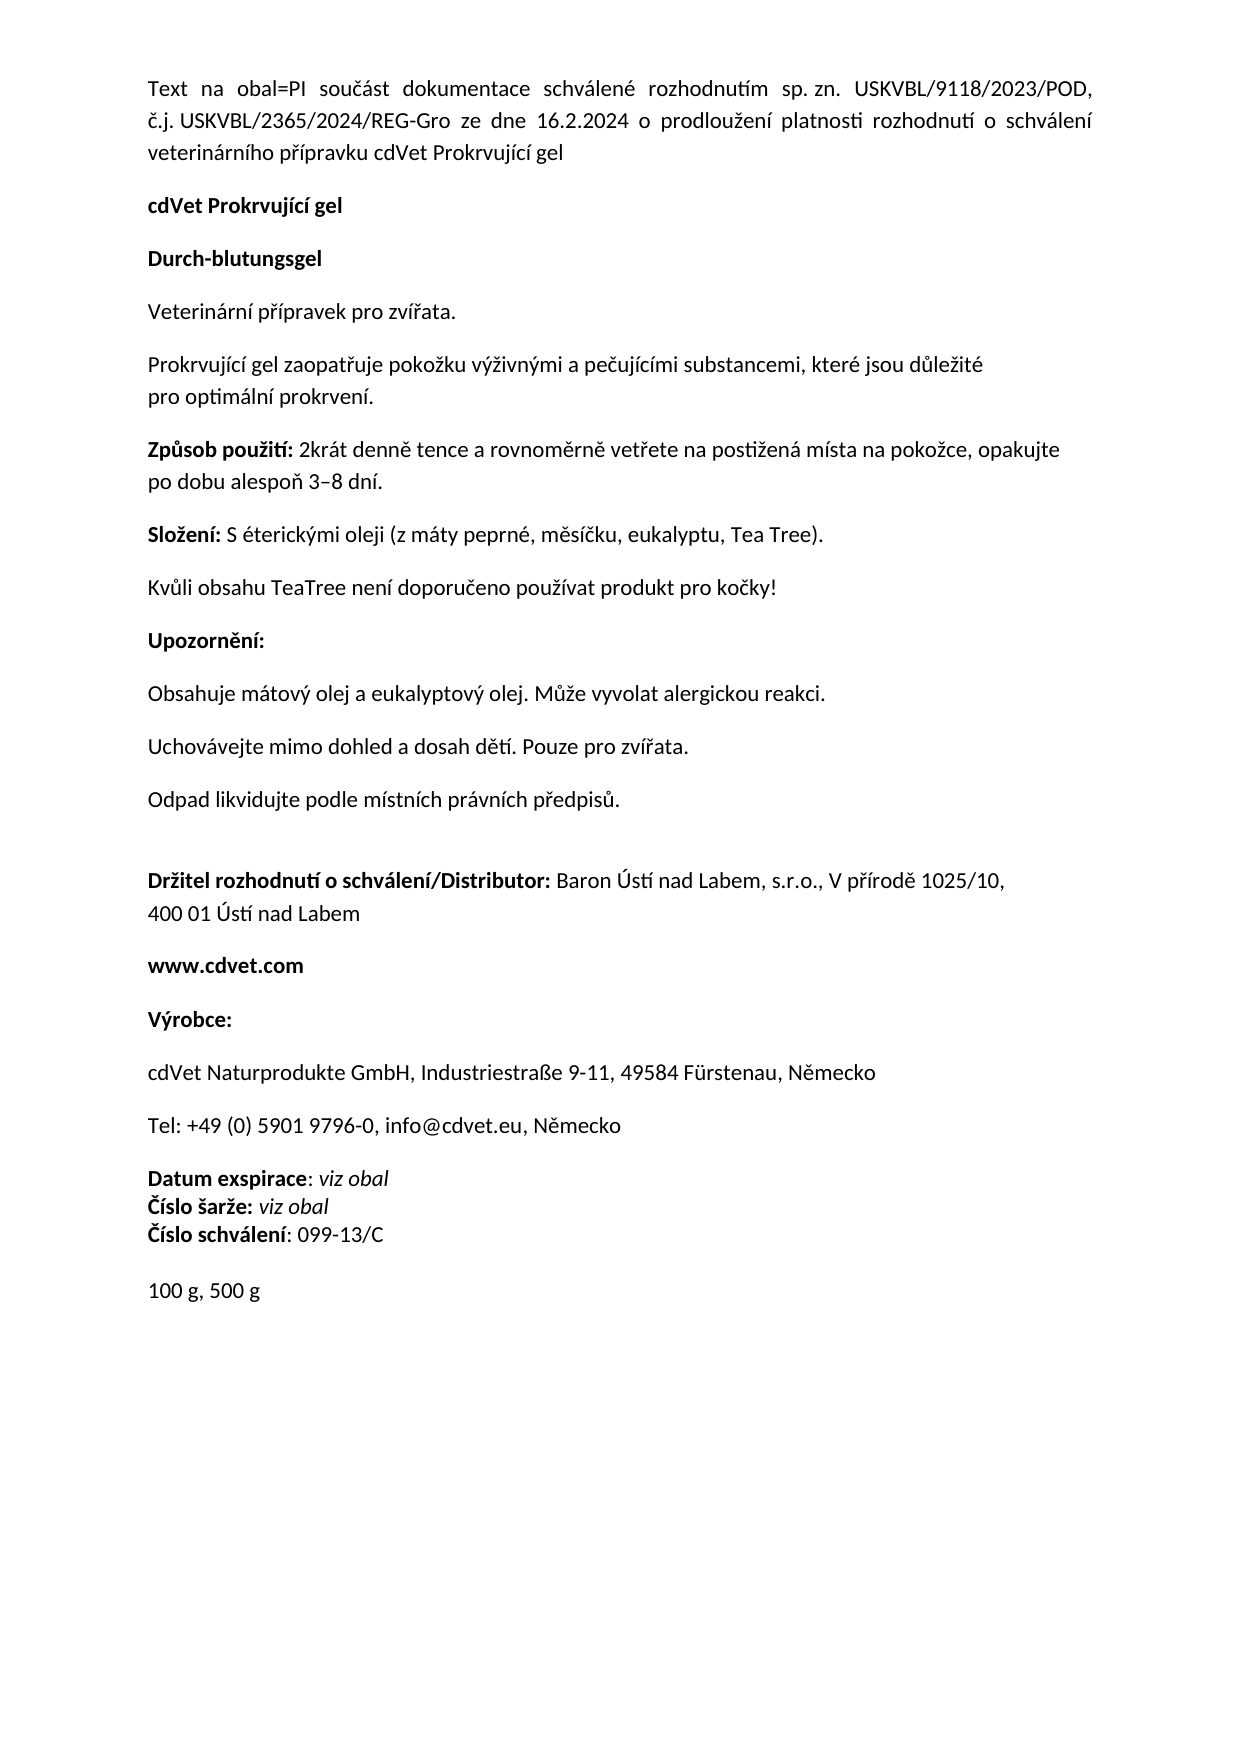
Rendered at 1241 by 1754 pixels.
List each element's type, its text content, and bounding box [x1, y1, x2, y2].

text Uchovávejte mimo dohled a dosah dětí. Pouze pro zvířata. [148, 732, 1093, 760]
text Tel: +49 (0) 5901 9796-0, info@cdvet.eu, Německo [522, 1111, 1093, 1139]
text Odpad likvidujte podle místních právních předpisů. [148, 785, 1093, 813]
text cdVet Naturprodukte GmbH, Industriestraße 9-11, 49584 Fürstenau, Německo [148, 1058, 1093, 1086]
text Prokrvující gel zaopatřuje pokožku výživnými a pečujícími substancemi, které jsou důležité pro optimální prokrvení. [148, 350, 1093, 410]
text cdVet Prokrvující gel [148, 191, 1093, 219]
text 100 g, 500 g [148, 1276, 1093, 1304]
text Způsob použití: 2krát denně tence a rovnoměrně vetřete na postižená místa na pokožce, opakujte po dobu alespoň 3–8 dní. [148, 435, 1093, 495]
text www.cdvet.com [148, 952, 1093, 980]
text Datum exspirace: viz obal [148, 1164, 1093, 1192]
text Veterinární přípravek pro zvířata. [148, 297, 1093, 325]
text Držitel rozhodnutí o schválení/Distributor: Baron Ústí nad Labem, s.r.o., V přírodě 1025/10, 400 01 Ústí nad Labem [148, 866, 1093, 927]
text Výrobce: [148, 1005, 1093, 1033]
text Číslo šarže: viz obal [148, 1192, 1093, 1220]
text Číslo schválení: 099-13/C [148, 1220, 1093, 1248]
text Obsahuje mátový olej a eukalyptový olej. Může vyvolat alergickou reakci. [148, 679, 1093, 707]
text Složení: S éterickými oleji (z máty peprné, měsíčku, eukalyptu, Tea Tree). [148, 520, 1093, 548]
text Durch-blutungsgel [148, 244, 1093, 272]
text Kvůli obsahu TeaTree není doporučeno používat produkt pro kočky! [148, 573, 1093, 601]
text Upozornění: [148, 626, 1093, 654]
